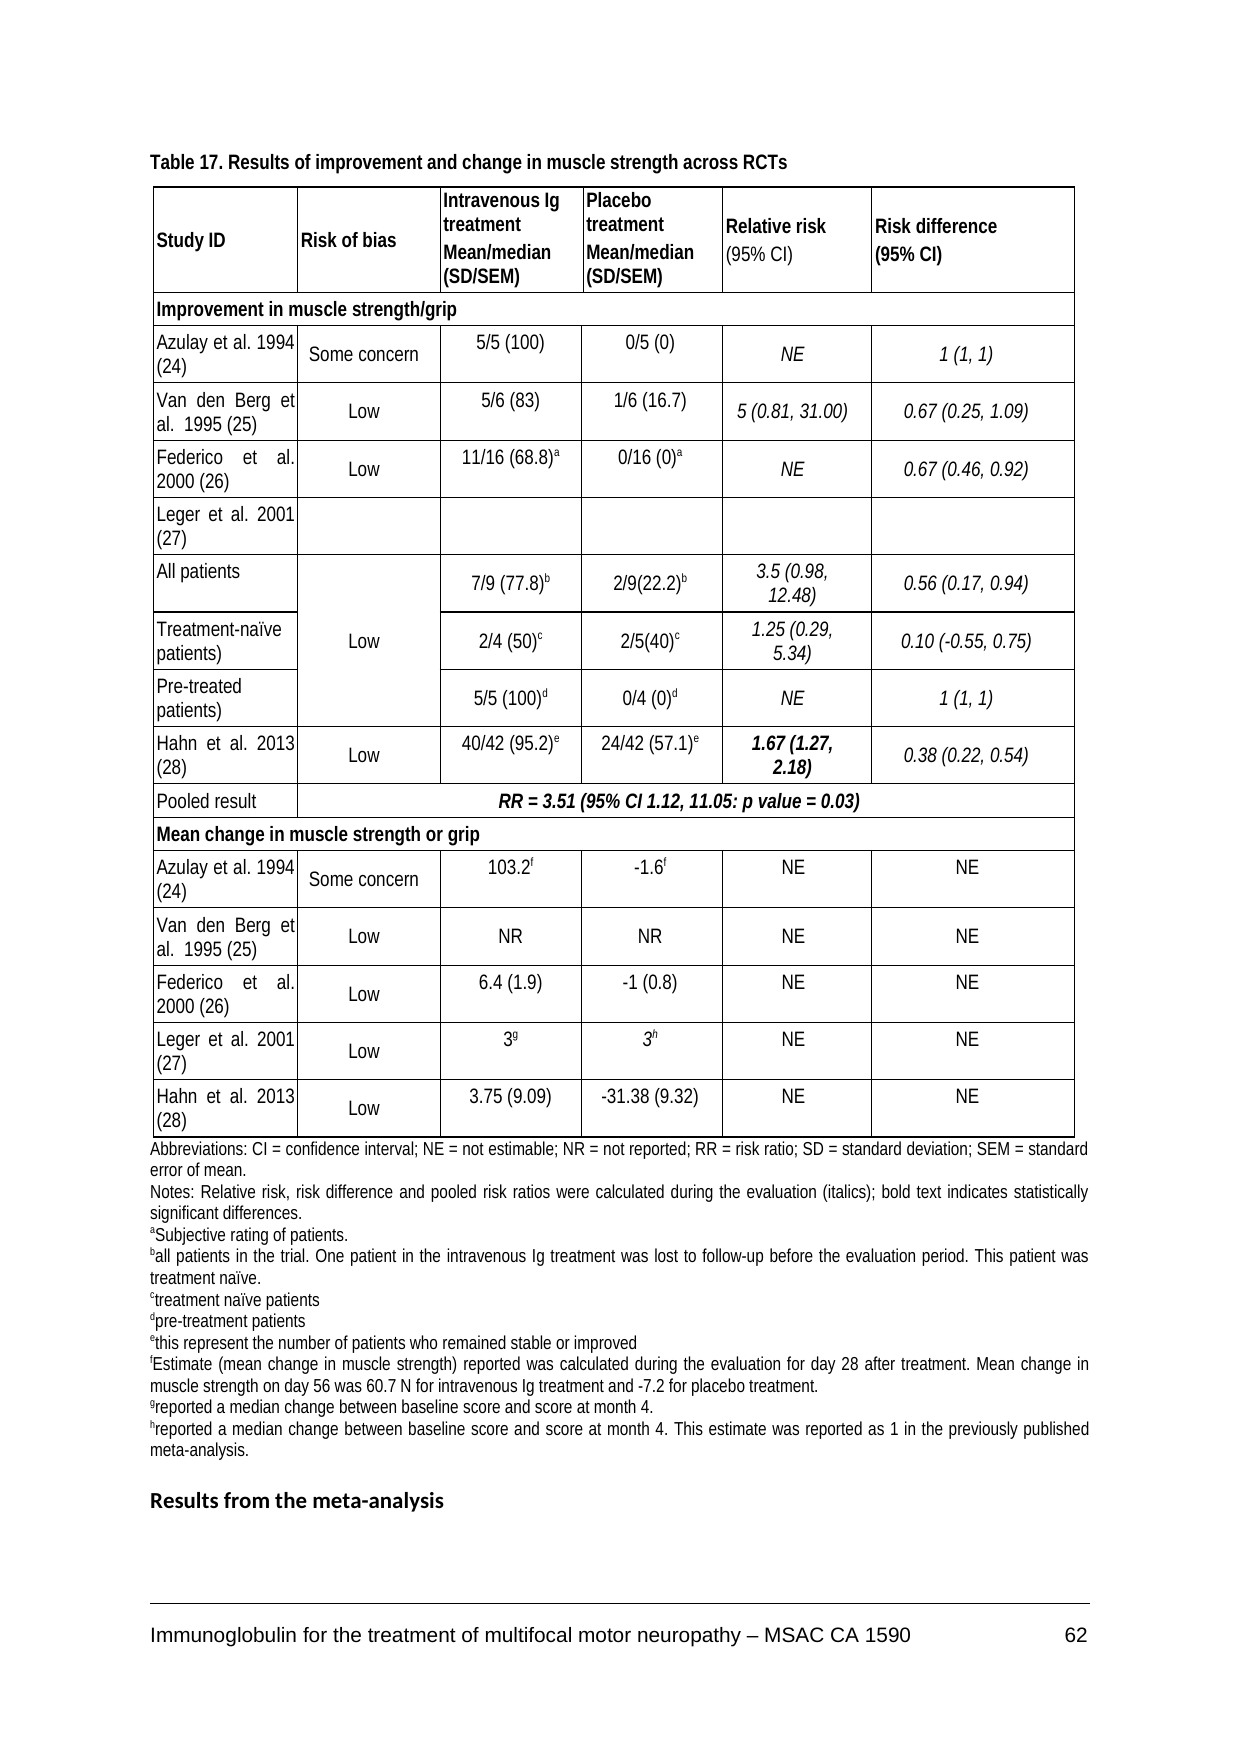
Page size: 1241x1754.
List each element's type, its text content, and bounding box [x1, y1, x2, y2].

table_cell 2/9(22.2)b [582, 555, 722, 611]
table_cell 3g [441, 1023, 581, 1079]
table_cell 2/4 (50)c [441, 613, 581, 669]
text greported a median change between baseline score and score at month 4. [150, 1396, 1090, 1418]
table_cell -1.6f [582, 851, 722, 907]
table_cell NE [872, 966, 1074, 1022]
table_cell Mean change in muscle strength or grip [154, 818, 1074, 850]
table_cell 3.75 (9.09) [441, 1080, 581, 1136]
text Abbreviations: CI = confidence interval; NE = not estimable; NR = not reported; RR = risk ratio; SD = standard deviation; SEM = standard error of mean. [150, 1137, 1090, 1181]
table_cell 0.38 (0.22, 0.54) [872, 727, 1074, 783]
table_cell 24/42 (57.1)e [582, 727, 722, 783]
table_cell 40/42 (95.2)e [441, 727, 581, 783]
table_cell [441, 498, 581, 554]
table_cell 11/16 (68.8)a [441, 441, 581, 497]
text ethis represent the number of patients who remained stable or improved [150, 1332, 1090, 1353]
table_cell 5/5 (100)d [441, 670, 581, 726]
table_cell Hahn et al. 2013 (28) [154, 1080, 297, 1136]
table_cell NE [723, 1080, 871, 1136]
table_cell 0/5 (0) [582, 326, 722, 382]
table_cell 1/6 (16.7) [582, 383, 722, 439]
table_cell 7/9 (77.8)b [441, 555, 581, 611]
table_cell Federico et al. 2000 (26) [154, 966, 297, 1022]
table_cell NE [872, 1080, 1074, 1136]
table_cell NE [723, 326, 871, 382]
table_cell 0.67 (0.46, 0.92) [872, 441, 1074, 497]
table_cell Azulay et al. 1994 (24) [154, 851, 297, 907]
table_cell 0.67 (0.25, 1.09) [872, 383, 1074, 439]
table_cell NE [872, 1023, 1074, 1079]
table_cell Low [298, 383, 440, 439]
table_cell 0.10 (-0.55, 0.75) [872, 613, 1074, 669]
table_cell 3h [582, 1023, 722, 1079]
table_header Risk of bias [298, 188, 440, 292]
table_cell NE [723, 1023, 871, 1079]
table_cell [872, 498, 1074, 554]
table_cell Some concern [298, 326, 440, 382]
table_cell 5 (0.81, 31.00) [723, 383, 871, 439]
table_cell RR = 3.51 (95% CI 1.12, 11.05: p value = 0.03) [298, 784, 1074, 817]
table_cell 0/4 (0)d [582, 670, 722, 726]
table_cell Low [298, 966, 440, 1022]
table_cell Treatment-naïve patients) [154, 613, 297, 669]
table_cell 103.2f [441, 851, 581, 907]
text dpre-treatment patients [150, 1310, 1090, 1332]
table_header Placebo treatment Mean/median (SD/SEM) [584, 188, 722, 292]
table_cell Leger et al. 2001 (27) [154, 498, 297, 554]
table_cell Azulay et al. 1994 (24) [154, 326, 297, 382]
table_header Intravenous Ig treatment Mean/median (SD/SEM) [441, 188, 583, 292]
table_cell 2/5(40)c [582, 613, 722, 669]
table_cell Van den Berg et al. 1995 (25) [154, 383, 297, 439]
table_cell 1.25 (0.29, 5.34) [723, 613, 871, 669]
table_cell Federico et al. 2000 (26) [154, 441, 297, 497]
table_cell [582, 498, 722, 554]
table_cell NE [872, 908, 1074, 964]
table_cell NR [582, 908, 722, 964]
table_cell NE [872, 851, 1074, 907]
table_cell Van den Berg et al. 1995 (25) [154, 908, 297, 964]
table_cell NE [723, 851, 871, 907]
table_cell 5/6 (83) [441, 383, 581, 439]
text Results from the meta-analysis [150, 1486, 1090, 1514]
table_cell Low [298, 1023, 440, 1079]
table_cell Low [298, 1080, 440, 1136]
table_cell All patients [154, 555, 297, 611]
table_cell 1 (1, 1) [872, 326, 1074, 382]
table_cell 3.5 (0.98, 12.48) [723, 555, 871, 611]
text hreported a median change between baseline score and score at month 4. This estimate was reported as 1 in the previously published meta-analysis. [150, 1418, 1090, 1461]
table_cell 0.56 (0.17, 0.94) [872, 555, 1074, 611]
table_cell Improvement in muscle strength/grip [154, 293, 1074, 325]
text ctreatment naïve patients [150, 1288, 1090, 1310]
table_cell NE [723, 441, 871, 497]
table_cell Some concern [298, 851, 440, 907]
table_cell NE [723, 908, 871, 964]
table_cell 0/16 (0)a [582, 441, 722, 497]
table_cell Low [298, 908, 440, 964]
table_cell 6.4 (1.9) [441, 966, 581, 1022]
text ball patients in the trial. One patient in the intravenous Ig treatment was lost to follow-up before the evaluation period. This patient was treatment naïve. [150, 1245, 1090, 1288]
table_header Risk difference (95% CI) [872, 188, 1074, 292]
table_cell [723, 498, 871, 554]
text fEstimate (mean change in muscle strength) reported was calculated during the evaluation for day 28 after treatment. Mean change in muscle strength on day 56 was 60.7 N for intravenous Ig treatment and -7.2 for placebo treatment. [150, 1353, 1090, 1396]
table_header Relative risk (95% CI) [723, 188, 871, 292]
table_cell Pre-treated patients) [154, 670, 297, 726]
table_cell -1 (0.8) [582, 966, 722, 1022]
table_cell NE [723, 670, 871, 726]
table_header Study ID [154, 188, 297, 292]
text aSubjective rating of patients. [150, 1224, 1090, 1245]
table_cell NE [723, 966, 871, 1022]
table_cell Low [298, 555, 440, 726]
table_cell NR [441, 908, 581, 964]
table_cell Leger et al. 2001 (27) [154, 1023, 297, 1079]
table_cell Low [298, 727, 440, 783]
text Table 17. Results of improvement and change in muscle strength across RCTs [150, 150, 1090, 174]
table_cell [298, 498, 440, 554]
table_cell Low [298, 441, 440, 497]
text Notes: Relative risk, risk difference and pooled risk ratios were calculated during the evaluation (italics); bold text indicates statistically significant differences. [150, 1181, 1090, 1224]
table_cell Hahn et al. 2013 (28) [154, 727, 297, 783]
table_cell 1 (1, 1) [872, 670, 1074, 726]
table_cell -31.38 (9.32) [582, 1080, 722, 1136]
table_cell Pooled result [154, 784, 297, 817]
table_cell 5/5 (100) [441, 326, 581, 382]
table_cell 1.67 (1.27, 2.18) [723, 727, 871, 783]
